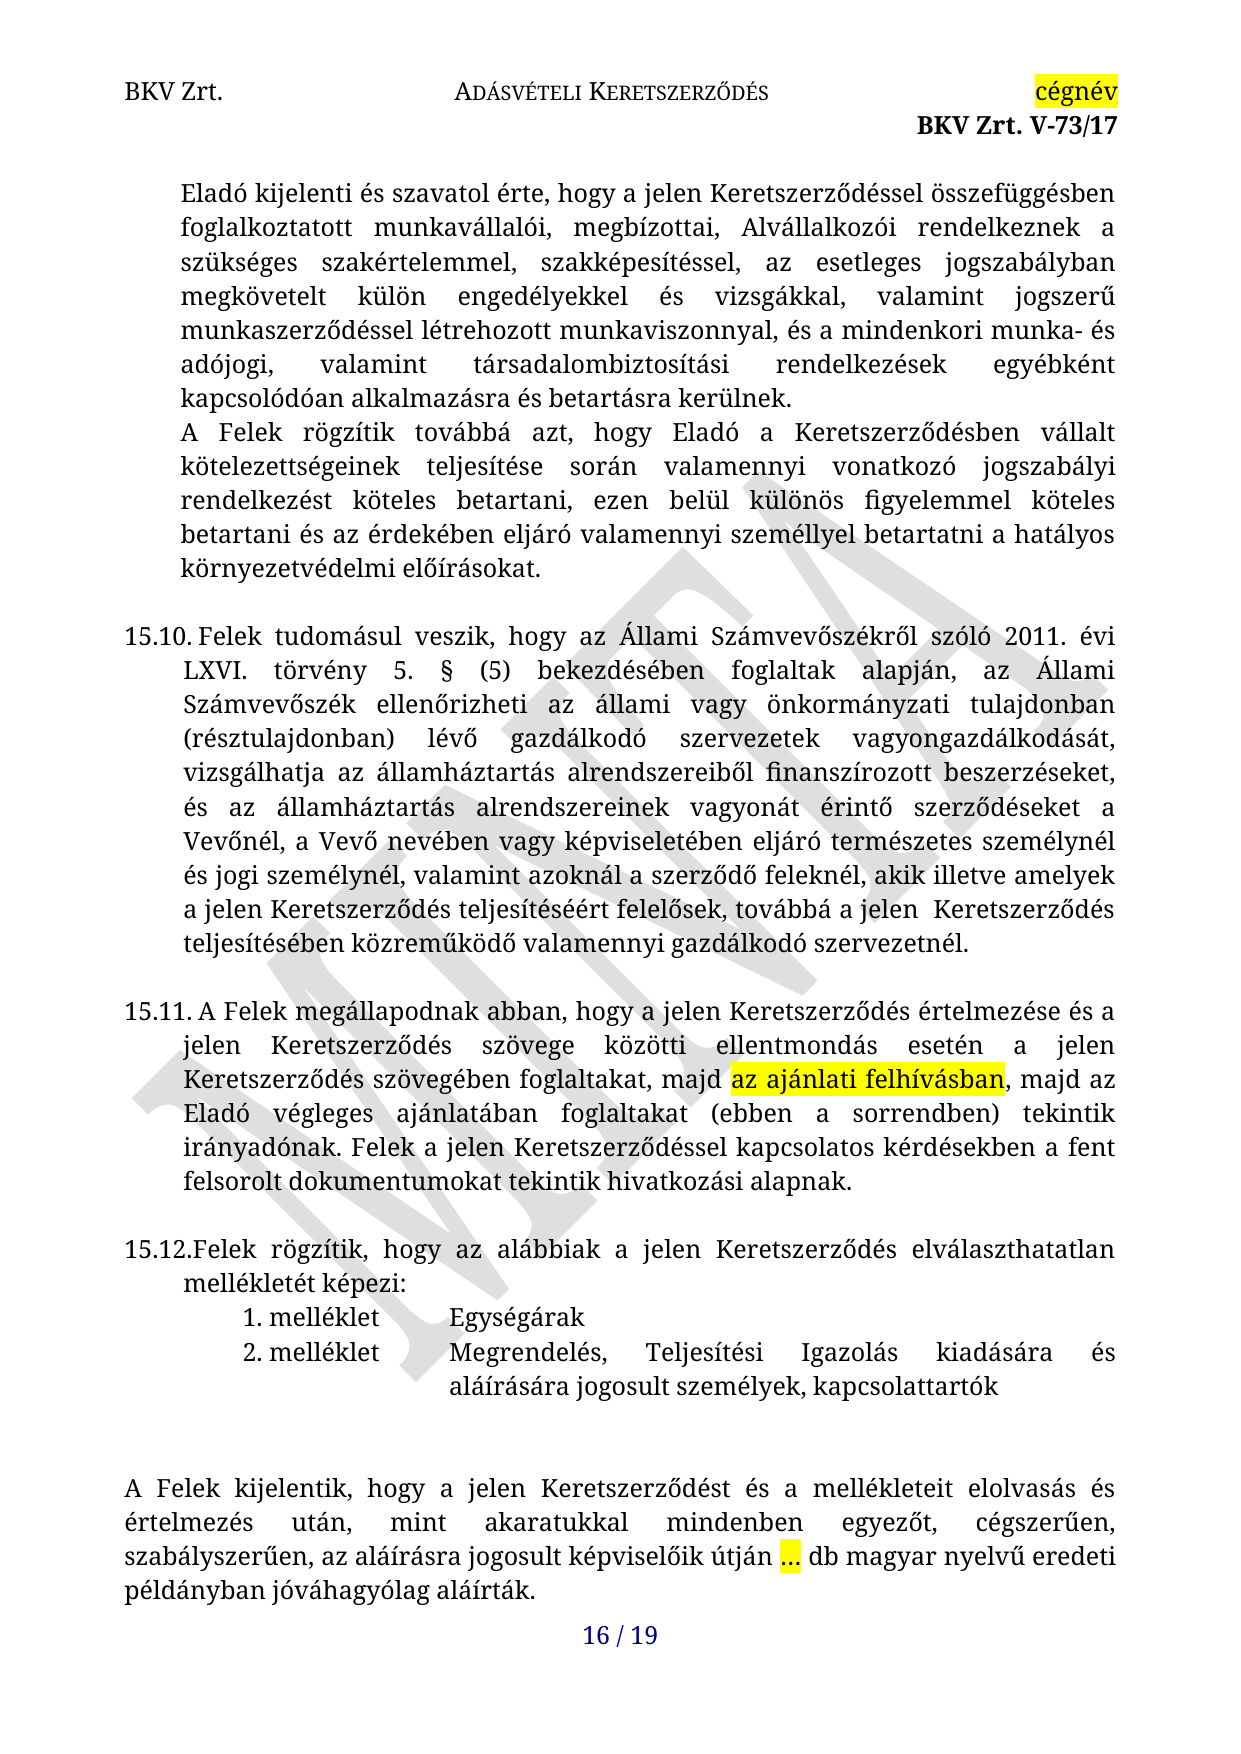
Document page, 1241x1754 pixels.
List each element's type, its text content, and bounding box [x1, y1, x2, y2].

text A Felek rögzítik továbbá azt, hogy Eladó a Keretszerződésben vállalt kötelezettségeinek teljesítése során valamennyi vonatkozó jogszabályi rendelkezést köteles betartani, ezen belül különös figyelemmel köteles betartani és az érdekében eljáró valamennyi személlyel betartatni a hatályos környezetvédelmi előírásokat. [180, 414, 1116, 585]
text 2. melléklet Megrendelés, Teljesítési Igazolás kiadására és aláírására jogosult személyek, kapcsolattartók [242, 1334, 1116, 1402]
text 1. melléklet Egységárak [242, 1300, 1116, 1334]
text Eladó kijelenti és szavatol érte, hogy a jelen Keretszerződéssel összefüggésben foglalkoztatott munkavállalói, megbízottai, Alvállalkozói rendelkeznek a szükséges szakértelemmel, szakképesítéssel, az esetleges jogszabályban megkövetelt külön engedélyekkel és vizsgákkal, valamint jogszerű munkaszerződéssel létrehozott munkaviszonnyal, és a mindenkori munka- és adójogi, valamint társadalombiztosítási rendelkezések egyébként kapcsolódóan alkalmazásra és betartásra kerülnek. [180, 176, 1116, 414]
text 15.11. A Felek megállapodnak abban, hogy a jelen Keretszerződés értelmezése és a jelen Keretszerződés szövege közötti ellentmondás esetén a jelen Keretszerződés szövegében foglaltakat, majd az ajánlati felhívásban, majd az Eladó végleges ajánlatában foglaltakat (ebben a sorrendben) tekintik irányadónak. Felek a jelen Keretszerződéssel kapcsolatos kérdésekben a fent felsorolt dokumentumokat tekintik hivatkozási alapnak. [124, 993, 1116, 1198]
text 15.12.Felek rögzítik, hogy az alábbiak a jelen Keretszerződés elválaszthatatlan mellékletét képezi: [124, 1232, 1116, 1300]
text 15.10. Felek tudomásul veszik, hogy az Állami Számvevőszékről szóló 2011. évi LXVI. törvény 5. § (5) bekezdésében foglaltak alapján, az Állami Számvevőszék ellenőrizheti az állami vagy önkormányzati tulajdonban (résztulajdonban) lévő gazdálkodó szervezetek vagyongazdálkodását, vizsgálhatja az államháztartás alrendszereiből finanszírozott beszerzéseket, és az államháztartás alrendszereinek vagyonát érintő szerződéseket a Vevőnél, a Vevő nevében vagy képviseletében eljáró természetes személynél és jogi személynél, valamint azoknál a szerződő feleknél, akik illetve amelyek a jelen Keretszerződés teljesítéséért felelősek, továbbá a jelen Keretszerződés teljesítésében közreműködő valamennyi gazdálkodó szervezetnél. [124, 619, 1116, 959]
text A Felek kijelentik, hogy a jelen Keretszerződést és a mellékleteit elolvasás és értelmezés után, mint akaratukkal mindenben egyezőt, cégszerűen, szabályszerűen, az aláírásra jogosult képviselőik útján … db magyar nyelvű eredeti példányban jóváhagyólag aláírták. [124, 1470, 1116, 1607]
